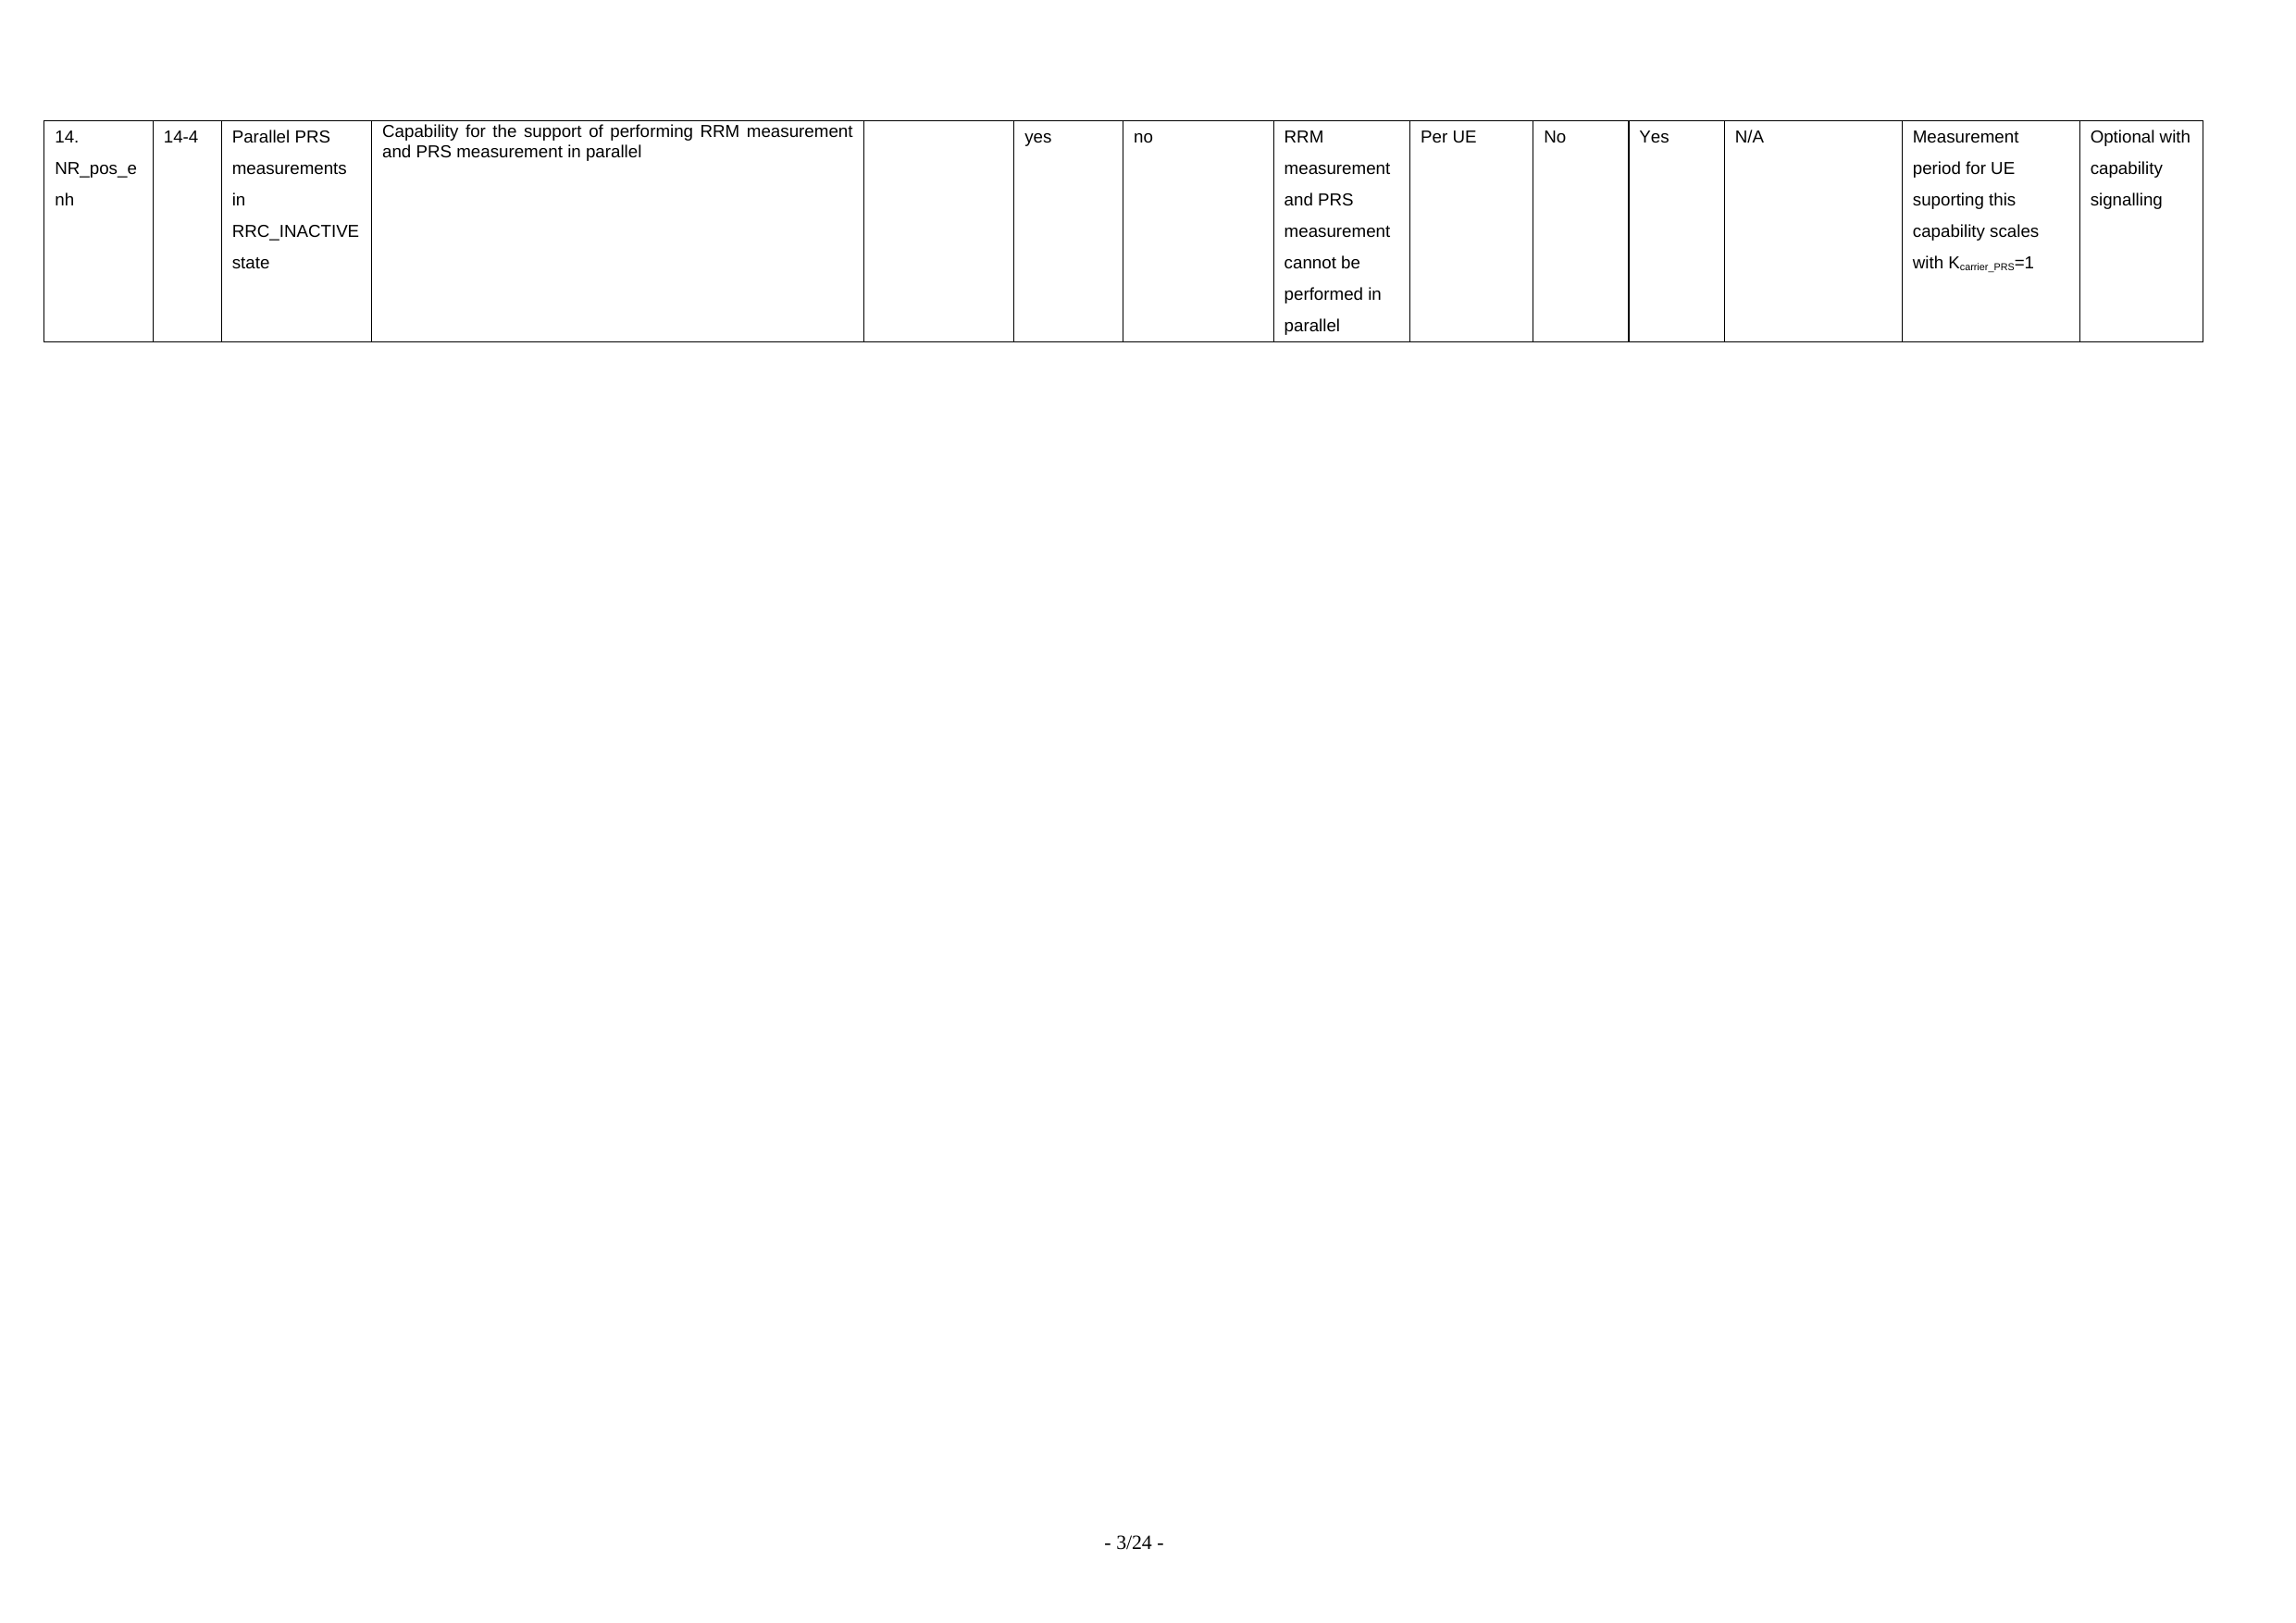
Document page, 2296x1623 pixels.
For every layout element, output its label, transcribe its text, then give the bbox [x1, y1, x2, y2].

table_cell Capability for the support of performing RRM measurement and PRS measurement in parallel [372, 121, 863, 341]
table_cell [864, 121, 1013, 341]
table_cell Measurement period for UE suporting this capability scales with Kcarrier_PRS=1 [1903, 121, 2079, 341]
table_cell Parallel PRS measurements in RRC_INACTIVE state [222, 121, 371, 341]
table_cell No [1533, 121, 1628, 341]
table_cell Optional with capability signalling [2080, 121, 2203, 341]
table_cell 14-4 [154, 121, 221, 341]
table_cell N/A [1725, 121, 1902, 341]
table_cell RRM measurement and PRS measurement cannot be performed in parallel [1274, 121, 1409, 341]
table_cell no [1123, 121, 1273, 341]
table_cell Yes [1630, 121, 1724, 341]
table_cell yes [1014, 121, 1123, 341]
table_cell Per UE [1410, 121, 1533, 341]
table_cell 14. NR_pos_enh [44, 121, 153, 341]
